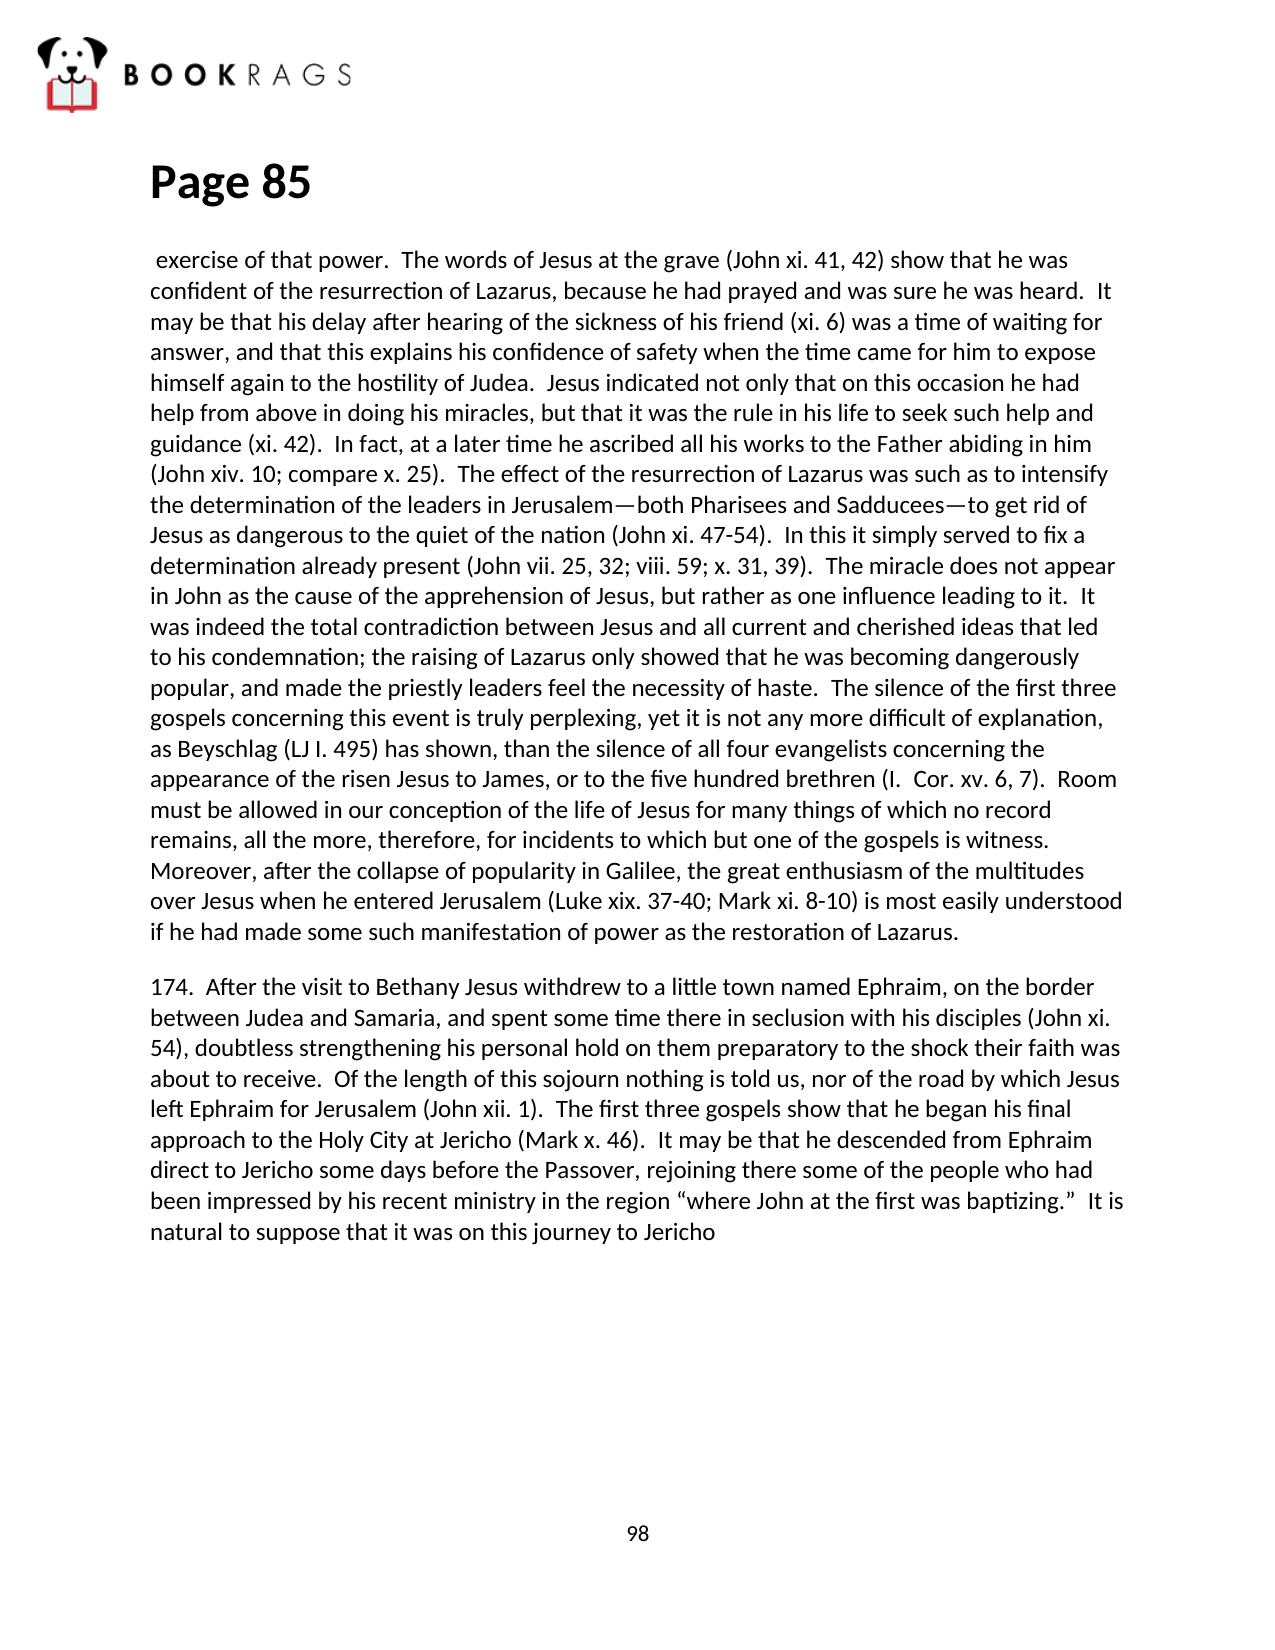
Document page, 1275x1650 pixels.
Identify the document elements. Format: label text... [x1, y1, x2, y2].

text Page 85 [150, 150, 1125, 211]
picture [37, 37, 351, 113]
text 174. After the visit to Bethany Jesus withdrew to a little town named Ephraim, on the border between Judea and Samaria, and spent some time there in seclusion with his disciples (John xi. 54), doubtless strengthening his personal hold on them preparatory to the shock their faith was about to receive. Of the length of this sojourn nothing is told us, nor of the road by which Jesus left Ephraim for Jerusalem (John xii. 1). The first three gospels show that he began his final approach to the Holy City at Jericho (Mark x. 46). It may be that he descended from Ephraim direct to Jericho some days before the Passover, rejoining there some of the people who had been impressed by his recent ministry in the region “where John at the first was baptizing.” It is natural to suppose that it was on this journey to Jericho [150, 972, 1125, 1246]
text exercise of that power. The words of Jesus at the grave (John xi. 41, 42) show that he was confident of the resurrection of Lazarus, because he had prayed and was sure he was heard. It may be that his delay after hearing of the sickness of his friend (xi. 6) was a time of waiting for answer, and that this explains his confidence of safety when the time came for him to expose himself again to the hostility of Judea. Jesus indicated not only that on this occasion he had help from above in doing his miracles, but that it was the rule in his life to seek such help and guidance (xi. 42). In fact, at a later time he ascribed all his works to the Father abiding in him (John xiv. 10; compare x. 25). The effect of the resurrection of Lazarus was such as to intensify the determination of the leaders in Jerusalem—­both Pharisees and Sadducees—­to get rid of Jesus as dangerous to the quiet of the nation (John xi. 47-54). In this it simply served to fix a determination already present (John vii. 25, 32; viii. 59; x. 31, 39). The miracle does not appear in John as the cause of the apprehension of Jesus, but rather as one influence leading to it. It was indeed the total contradiction between Jesus and all current and cherished ideas that led to his condemnation; the raising of Lazarus only showed that he was becoming dangerously popular, and made the priestly leaders feel the necessity of haste. The silence of the first three gospels concerning this event is truly perplexing, yet it is not any more difficult of explanation, as Beyschlag (LJ I. 495) has shown, than the silence of all four evangelists concerning the appearance of the risen Jesus to James, or to the five hundred brethren (I. Cor. xv. 6, 7). Room must be allowed in our conception of the life of Jesus for many things of which no record remains, all the more, therefore, for incidents to which but one of the gospels is witness. Moreover, after the collapse of popularity in Galilee, the great enthusiasm of the multitudes over Jesus when he entered Jerusalem (Luke xix. 37-40; Mark xi. 8-10) is most easily understood if he had made some such manifestation of power as the restoration of Lazarus. [150, 244, 1125, 947]
